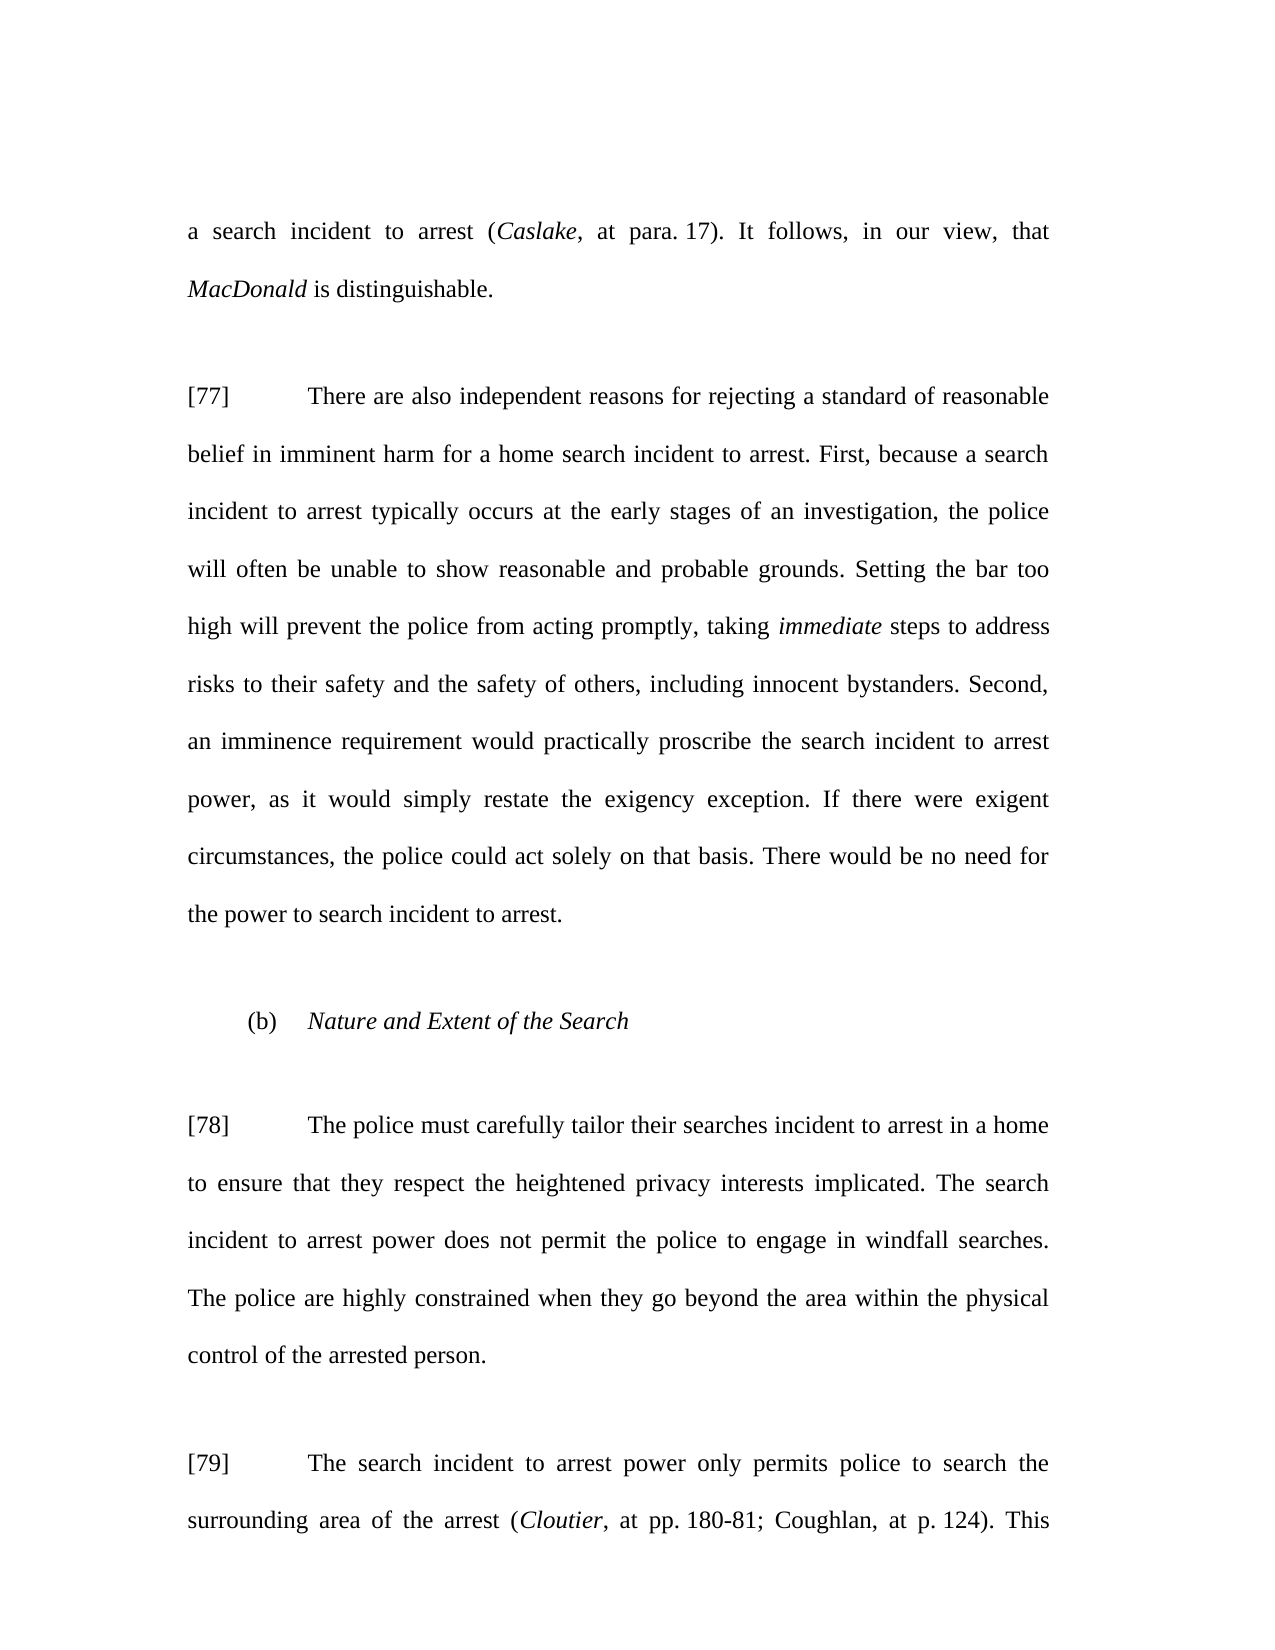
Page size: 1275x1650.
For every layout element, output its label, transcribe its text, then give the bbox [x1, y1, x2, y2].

title Nature and Extent of the Search [247, 1006, 1050, 1035]
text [187, 216, 1050, 303]
text There are also independent reasons for rejecting a standard of reasonable belief in imminent harm for a home search incident to arrest. First, because a search incident to arrest typically occurs at the early stages of an investigation, the police will often be unable to show reasonable and probable grounds. Setting the bar too high will prevent the police from acting promptly, taking immediate steps to address risks to their safety and the safety of others, including innocent bystanders. Second, an imminence requirement would practically proscribe the search incident to arrest power, as it would simply restate the exigency exception. If there were exigent circumstances, the police could act solely on that basis. There would be no need for the power to search incident to arrest. [187, 381, 1050, 928]
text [187, 1448, 1050, 1534]
text The police must carefully tailor their searches incident to arrest in a home to ensure that they respect the heightened privacy interests implicated. The search incident to arrest power does not permit the police to engage in windfall searches. The police are highly constrained when they go beyond the area within the physical control of the arrested person. [187, 1110, 1050, 1369]
